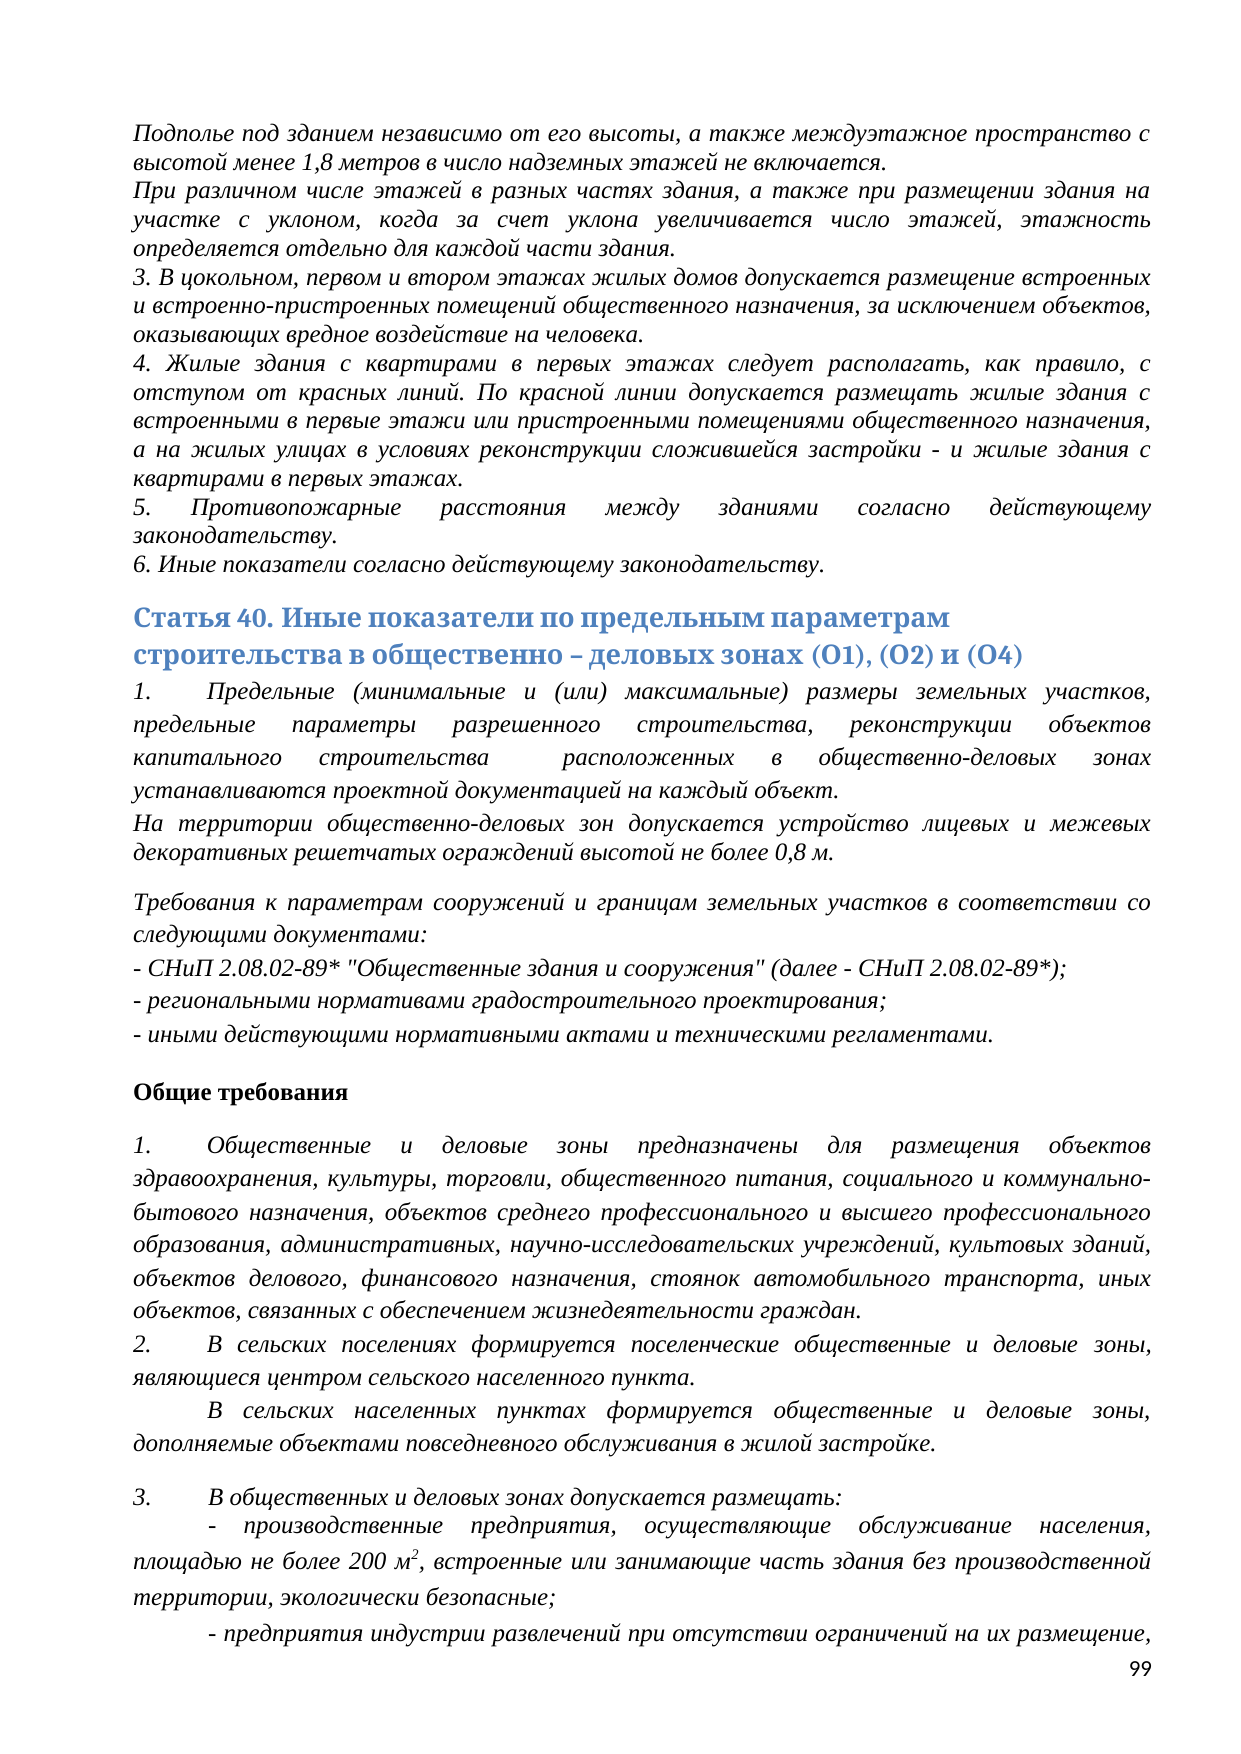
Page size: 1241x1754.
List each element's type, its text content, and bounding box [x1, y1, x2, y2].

list Предельные (минимальные и (или) максимальные) размеры земельных участков, предельные параметры разрешенного строительства, реконструкции объектов капитального строительства расположенных в общественно-деловых зонах устанавливаются проектной документацией на каждый объект. [133, 676, 1152, 804]
text - СНиП 2.08.02-89* "Общественные здания и сооружения" (далее - СНиП 2.08.02-89*); [133, 953, 1152, 981]
list 4. Жилые здания с квартирами в первых этажах следует располагать, как правило, с отступом от красных линий. По красной линии допускается размещать жилые здания с встроенными в первые этажи или пристроенными помещениями общественного назначения, а на жилых улицах в условиях реконструкции сложившейся застройки - и жилые здания с квартирами в первых этажах. [133, 348, 1152, 492]
list В сельских поселениях формируется поселенческие общественные и деловые зоны, являющиеся центром сельского населенного пункта. [133, 1329, 1152, 1390]
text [133, 1618, 1152, 1647]
list 3. В цокольном, первом и втором этажах жилых домов допускается размещение встроенных и встроенно-пристроенных помещений общественного назначения, за исключением объектов, оказывающих вредное воздействие на человека. [133, 262, 1152, 348]
text - производственные предприятия, осуществляющие обслуживание населения, площадью не более , встроенные или занимающие часть здания без производственной территории, экологически безопасные; [133, 1510, 1152, 1611]
list В общественных и деловых зонах допускается размещать: [133, 1482, 1152, 1510]
list В сельских населенных пунктах формируется общественные и деловые зоны, дополняемые объектами повседневного обслуживания в жилой застройке. [133, 1395, 1152, 1456]
text - иными действующими нормативными актами и техническими регламентами. [133, 1019, 1152, 1047]
list 5. Противопожарные расстояния между зданиями согласно действующему законодательству. [133, 492, 1152, 549]
text - региональными нормативами градостроительного проектирования; [133, 986, 1152, 1014]
list 6. Иные показатели согласно действующему законодательству. [133, 549, 1152, 578]
text На территории общественно-деловых зон допускается устройство лицевых и межевых декоративных решетчатых ограждений высотой не более . [133, 808, 1152, 866]
text Требования к параметрам сооружений и границам земельных участков в соответствии со следующими документами: [133, 887, 1152, 948]
list Подполье под зданием независимо от его высоты, а также междуэтажное пространство с высотой менее в число надземных этажей не включается. [133, 118, 1152, 176]
list При различном числе этажей в разных частях здания, а также при размещении здания на участке с уклоном, когда за счет уклона увеличивается число этажей, этажность определяется отдельно для каждой части здания. [133, 176, 1152, 262]
text Общие требования [133, 1077, 1152, 1105]
list Общественные и деловые зоны предназначены для размещения объектов здравоохранения, культуры, торговли, общественного питания, социального и коммунально-бытового назначения, объектов среднего профессионального и высшего профессионального образования, административных, научно-исследовательских учреждений, культовых зданий, объектов делового, финансового назначения, стоянок автомобильного транспорта, иных объектов, связанных с обеспечением жизнедеятельности граждан. [133, 1131, 1152, 1324]
subtitle Статья 40. Иные показатели по предельным параметрам строительства в общественно – деловых зонах (О1), (О2) и (О4) [133, 599, 1152, 672]
